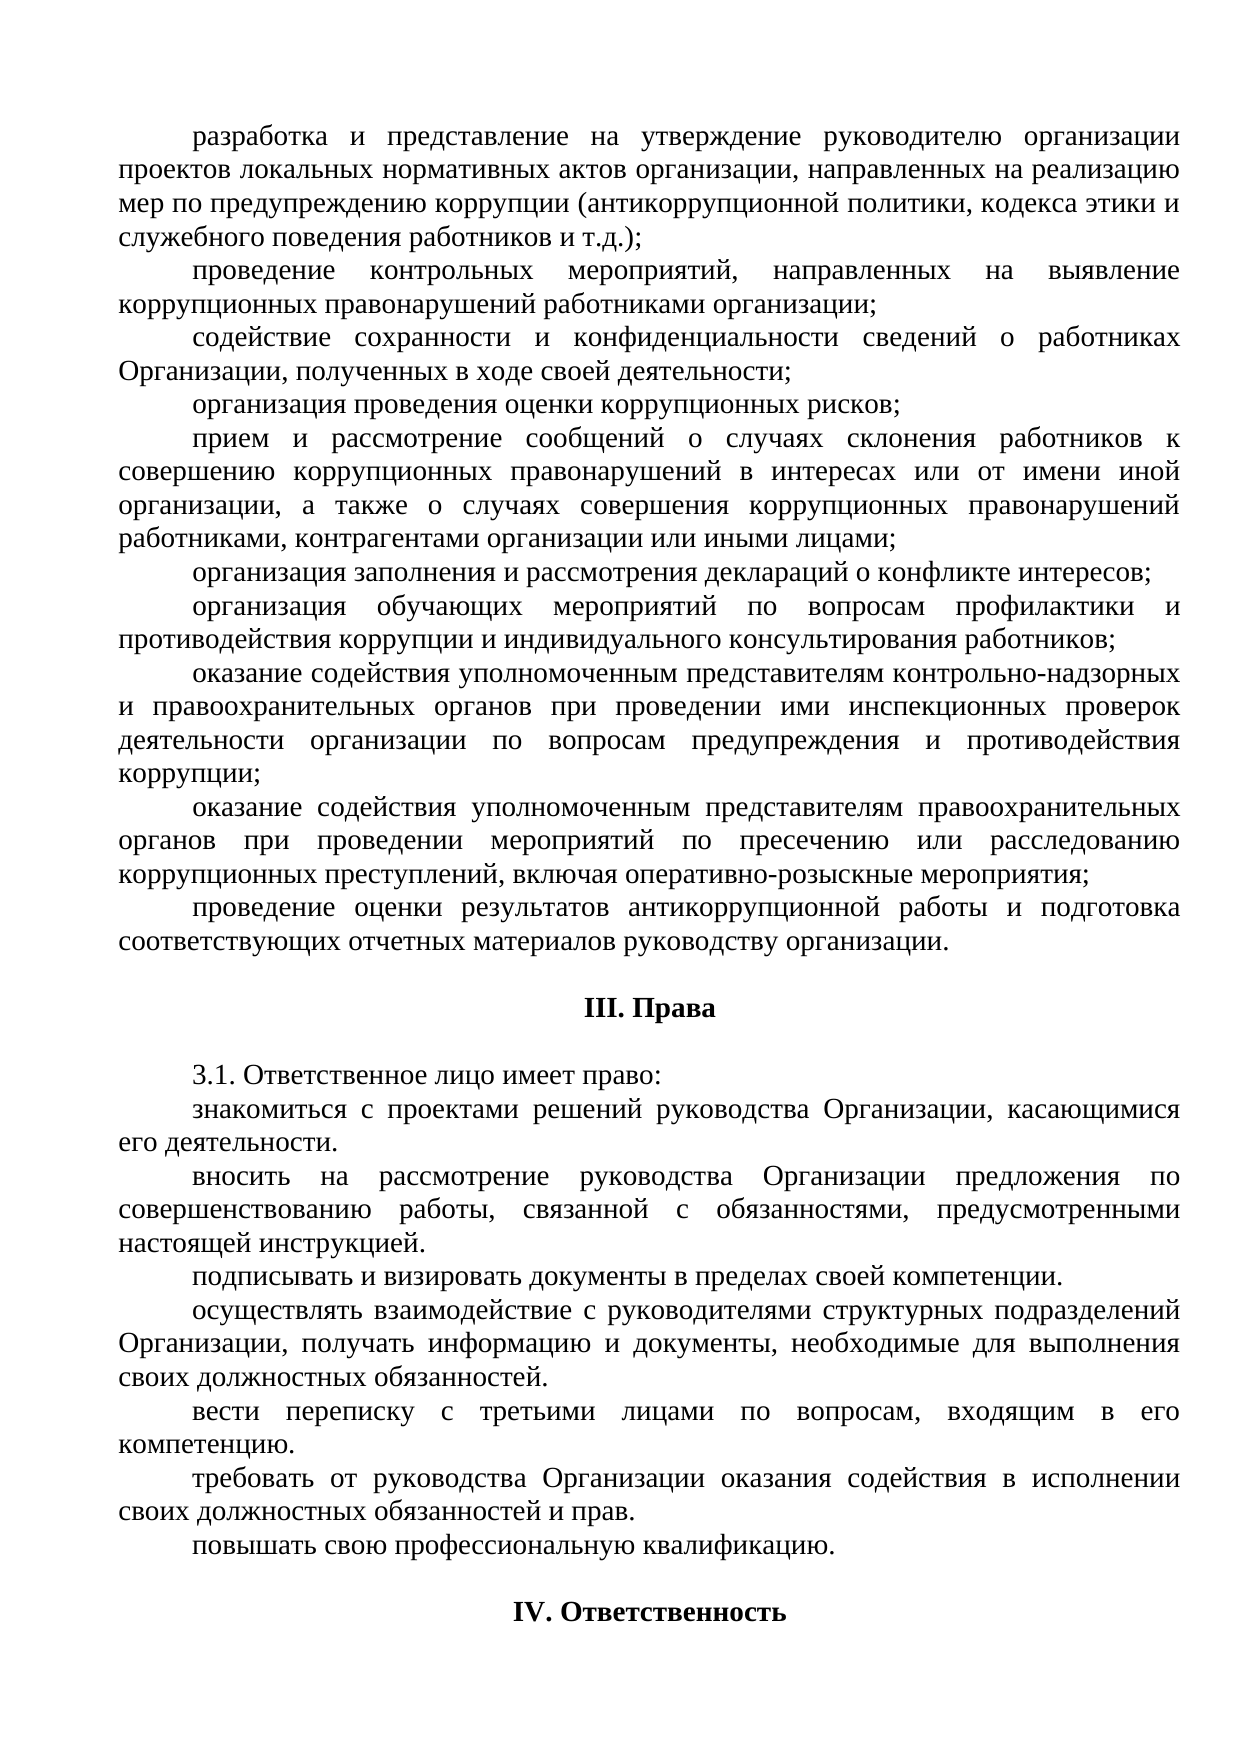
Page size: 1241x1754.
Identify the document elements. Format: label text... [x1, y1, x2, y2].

text подписывать и визировать документы в пределах своей компетенции. [118, 1258, 1181, 1292]
text прием и рассмотрение сообщений о случаях склонения работников к совершению коррупционных правонарушений в интересах или от имени иной организации, а также о случаях совершения коррупционных правонарушений работниками, контрагентами организации или иными лицами; [118, 420, 1181, 554]
text оказание содействия уполномоченным представителям правоохранительных органов при проведении мероприятий по пресечению или расследованию коррупционных преступлений, включая оперативно-розыскные мероприятия; [118, 789, 1181, 889]
text организация заполнения и рассмотрения деклараций о конфликте интересов; [118, 554, 1181, 588]
text содействие сохранности и конфиденциальности сведений о работниках Организации, полученных в ходе своей деятельности; [118, 319, 1181, 386]
text оказание содействия уполномоченным представителям контрольно-надзорных и правоохранительных органов при проведении ими инспекционных проверок деятельности организации по вопросам предупреждения и противодействия коррупции; [118, 655, 1181, 789]
text организация проведения оценки коррупционных рисков; [118, 386, 1181, 420]
text требовать от руководства Организации оказания содействия в исполнении своих должностных обязанностей и прав. [118, 1460, 1181, 1527]
text осуществлять взаимодействие с руководителями структурных подразделений Организации, получать информацию и документы, необходимые для выполнения своих должностных обязанностей. [118, 1292, 1181, 1393]
text организация обучающих мероприятий по вопросам профилактики и противодействия коррупции и индивидуального консультирования работников; [118, 588, 1181, 655]
text 3.1. Ответственное лицо имеет право: [118, 1057, 1181, 1091]
text III. Права [118, 990, 1181, 1024]
text вносить на рассмотрение руководства Организации предложения по совершенствованию работы, связанной с обязанностями, предусмотренными настоящей инструкцией. [118, 1158, 1181, 1258]
text проведение оценки результатов антикоррупционной работы и подготовка соответствующих отчетных материалов руководству организации. [118, 889, 1181, 957]
text разработка и представление на утверждение руководителю организации проектов локальных нормативных актов организации, направленных на реализацию мер по предупреждению коррупции (антикоррупционной политики, кодекса этики и служебного поведения работников и т.д.); [118, 118, 1181, 252]
text IV. Ответственность [118, 1594, 1181, 1627]
text знакомиться с проектами решений руководства Организации, касающимися его деятельности. [118, 1091, 1181, 1158]
text вести переписку с третьими лицами по вопросам, входящим в его компетенцию. [118, 1393, 1181, 1460]
text повышать свою профессиональную квалификацию. [118, 1527, 1181, 1560]
text проведение контрольных мероприятий, направленных на выявление коррупционных правонарушений работниками организации; [118, 252, 1181, 319]
